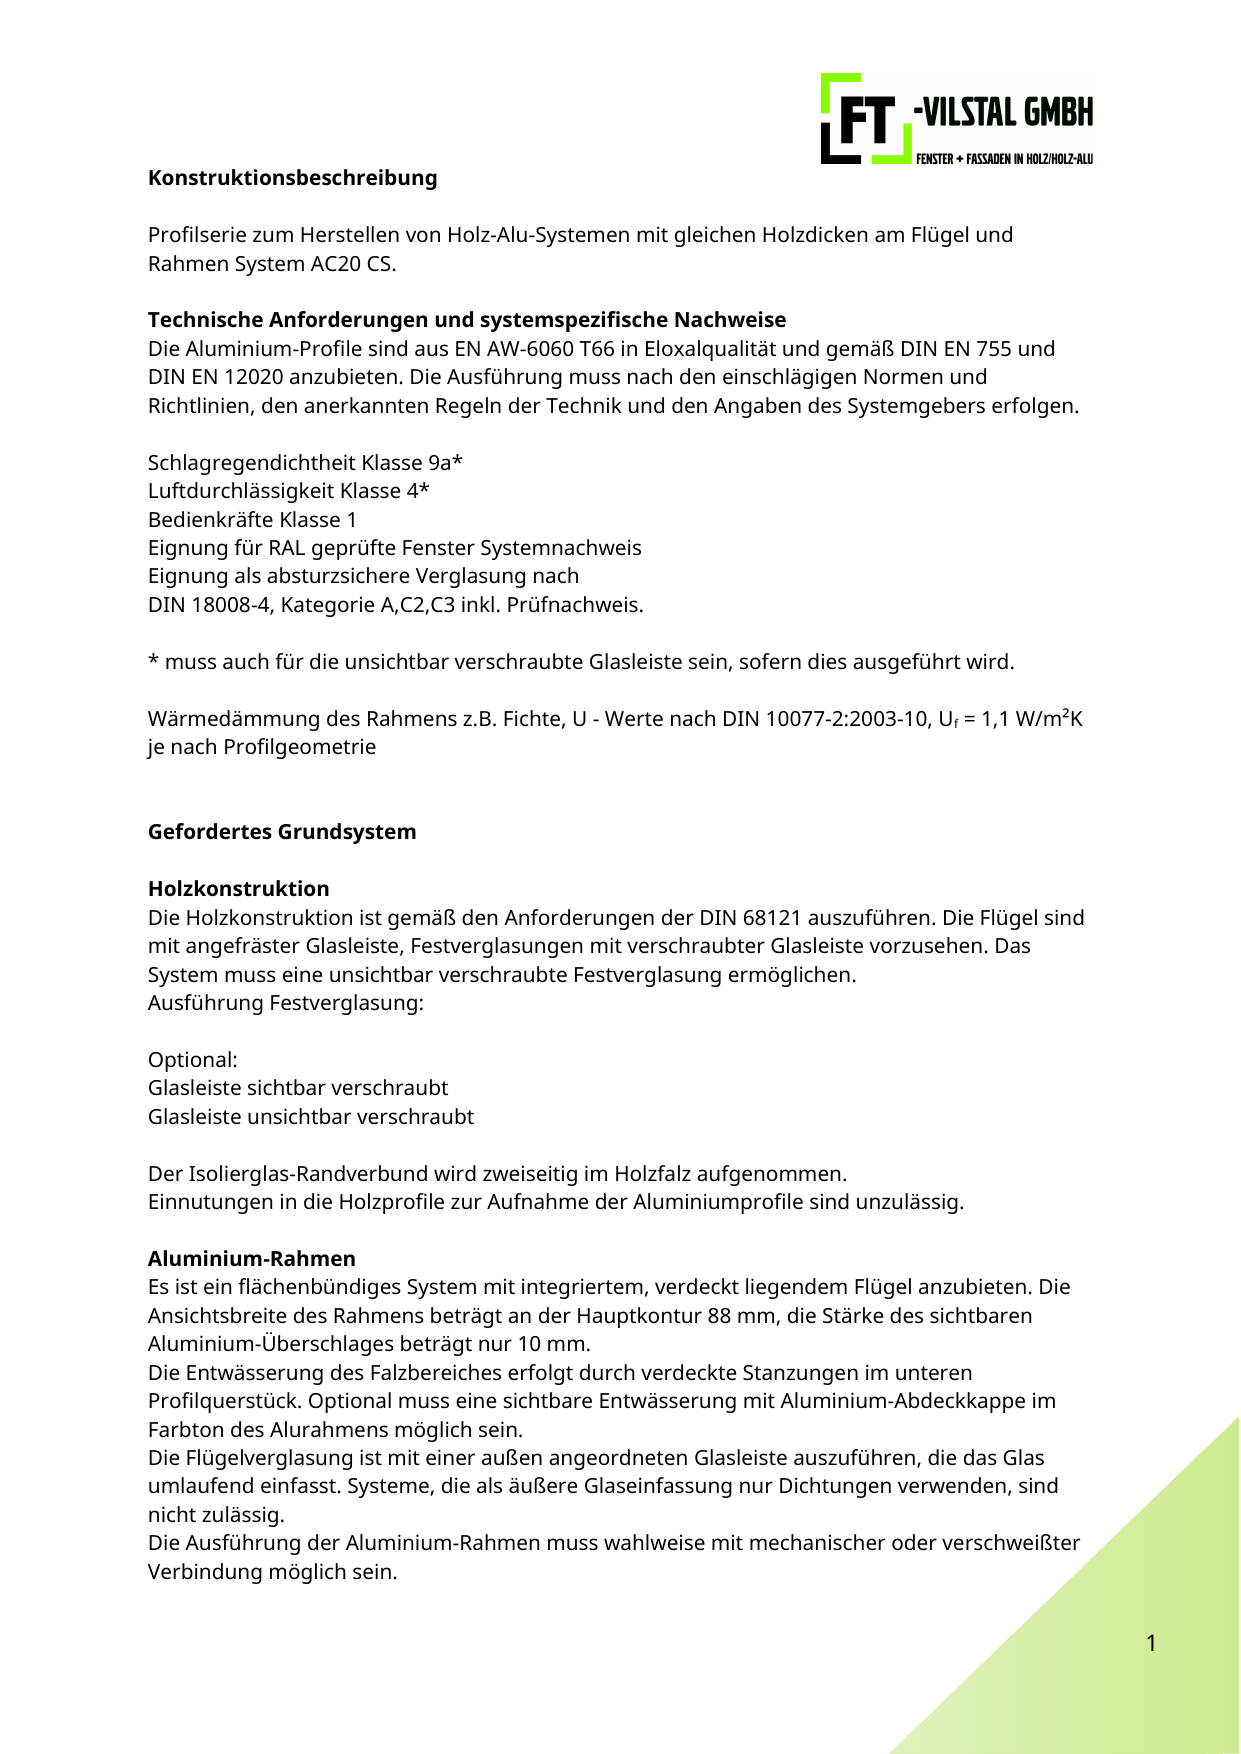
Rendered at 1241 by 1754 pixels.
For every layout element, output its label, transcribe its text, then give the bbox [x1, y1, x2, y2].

text Der Isolierglas-Randverbund wird zweiseitig im Holzfalz aufgenommen. [148, 1159, 1093, 1187]
text Profilserie zum Herstellen von Holz-Alu-Systemen mit gleichen Holzdicken am Flügel und Rahmen System AC20 CS. [148, 220, 1093, 277]
text Eignung als absturzsichere Verglasung nach DIN 18008-4, Kategorie A,C2,C3 inkl. Prüfnachweis. [148, 562, 1093, 618]
text Die Entwässerung des Falzbereiches erfolgt durch verdeckte Stanzungen im unteren Profilquerstück. Optional muss eine sichtbare Entwässerung mit Aluminium-Abdeckkappe im Farbton des Alurahmens möglich sein. [148, 1358, 1093, 1443]
text Glasleiste unsichtbar verschraubt [148, 1102, 1093, 1130]
text Ausführung Festverglasung: [148, 988, 1093, 1017]
text Die Aluminium-Profile sind aus EN AW-6060 T66 in Eloxalqualität und gemäß DIN EN 755 und DIN EN 12020 anzubieten. Die Ausführung muss nach den einschlägigen Normen und Richtlinien, den anerkannten Regeln der Technik und den Angaben des Systemgebers erfolgen. [148, 334, 1093, 419]
text Einnutungen in die Holzprofile zur Aufnahme der Aluminiumprofile sind unzulässig. [148, 1187, 1093, 1216]
text Gefordertes Grundsystem [148, 817, 1093, 846]
text Glasleiste sichtbar verschraubt [148, 1073, 1093, 1102]
text Schlagregendichtheit Klasse 9a* [148, 448, 1093, 476]
text Optional: [148, 1045, 1093, 1073]
text Konstruktionsbeschreibung [148, 163, 1093, 192]
text Eignung für RAL geprüfte Fenster Systemnachweis [148, 533, 1093, 562]
text Bedienkräfte Klasse 1 [148, 505, 1093, 533]
text Luftdurchlässigkeit Klasse 4* [148, 476, 1093, 505]
text Die Ausführung der Aluminium-Rahmen muss wahlweise mit mechanischer oder verschweißter Verbindung möglich sein. [148, 1528, 1093, 1585]
text Aluminium-Rahmen [148, 1244, 1093, 1272]
text Es ist ein flächenbündiges System mit integriertem, verdeckt liegendem Flügel anzubieten. Die Ansichtsbreite des Rahmens beträgt an der Hauptkontur 88 mm, die Stärke des sichtbaren Aluminium-Überschlages beträgt nur 10 mm. [148, 1272, 1093, 1358]
picture [821, 73, 1093, 164]
text Holzkonstruktion [148, 874, 1093, 903]
text * muss auch für die unsichtbar verschraubte Glasleiste sein, sofern dies ausgeführt wird. [148, 647, 1093, 675]
text Wärmedämmung des Rahmens z.B. Fichte, U - Werte nach DIN 10077-2:2003-10, Uf = 1,1 W/m²K je nach Profilgeometrie [148, 704, 1093, 761]
text Die Holzkonstruktion ist gemäß den Anforderungen der DIN 68121 auszuführen. Die Flügel sind mit angefräster Glasleiste, Festverglasungen mit verschraubter Glasleiste vorzusehen. Das System muss eine unsichtbar verschraubte Festverglasung ermöglichen. [148, 903, 1093, 988]
text Technische Anforderungen und systemspezifische Nachweise [148, 306, 1093, 334]
text Die Flügelverglasung ist mit einer außen angeordneten Glasleiste auszuführen, die das Glas umlaufend einfasst. Systeme, die als äußere Glaseinfassung nur Dichtungen verwenden, sind nicht zulässig. [148, 1443, 1093, 1528]
